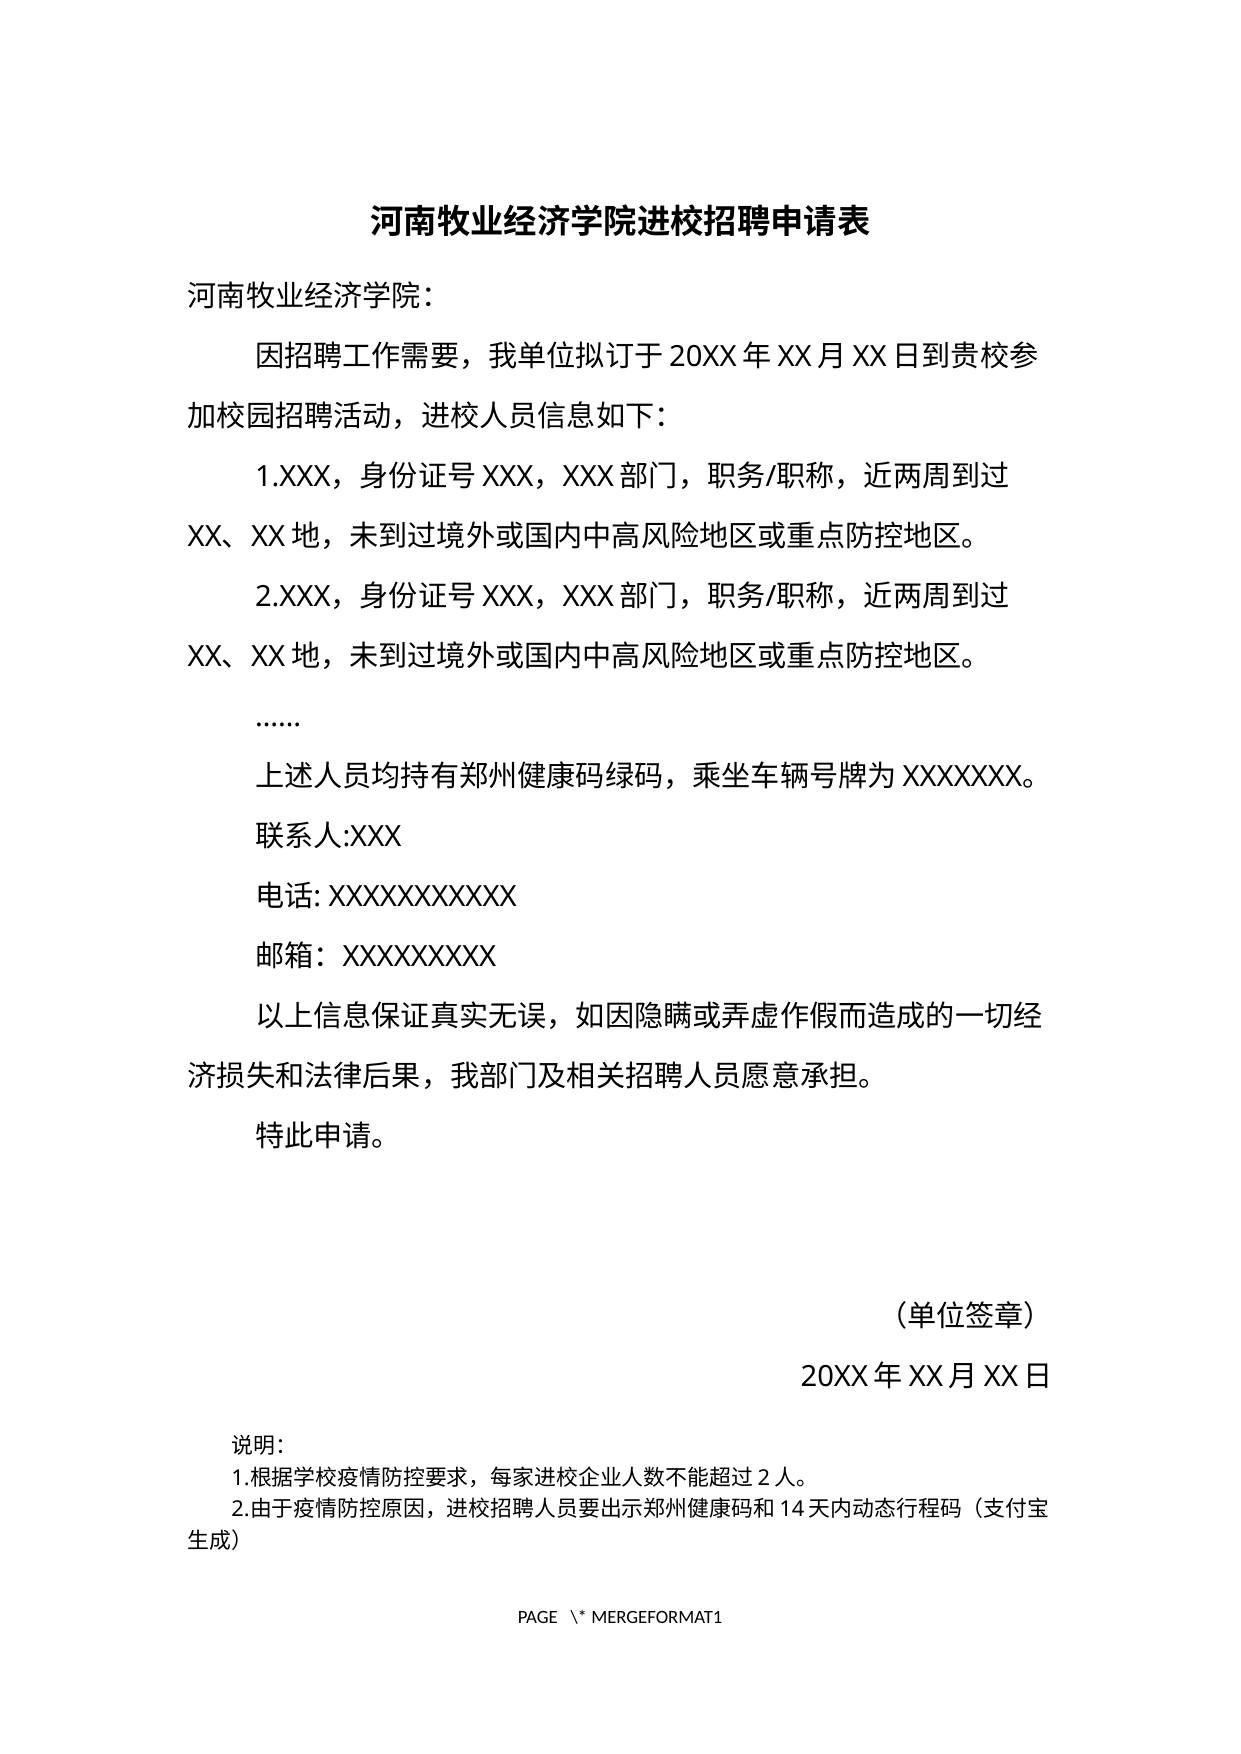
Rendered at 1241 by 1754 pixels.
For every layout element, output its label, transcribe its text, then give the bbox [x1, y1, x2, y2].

text 20XX年XX月XX日 [187, 1338, 1053, 1398]
text 因招聘工作需要，我单位拟订于20XX年XX月XX日到贵校参加校园招聘活动，进校人员信息如下： [187, 318, 1053, 438]
text 特此申请。 [187, 1098, 1053, 1158]
text 上述人员均持有郑州健康码绿码，乘坐车辆号牌为XXXXXXX。 [187, 738, 1053, 798]
text 联系人:XXX [187, 798, 1053, 858]
title 河南牧业经济学院进校招聘申请表 [187, 187, 1053, 252]
text 1.根据学校疫情防控要求，每家进校企业人数不能超过2人。 [187, 1460, 1053, 1491]
text （单位签章） [187, 1278, 1053, 1338]
text 2.由于疫情防控原因，进校招聘人员要出示郑州健康码和14天内动态行程码（支付宝生成） [187, 1491, 1053, 1555]
text …… [187, 678, 1053, 738]
text 1.XXX，身份证号XXX，XXX部门，职务/职称，近两周到过XX、XX地，未到过境外或国内中高风险地区或重点防控地区。 [187, 438, 1053, 558]
text 邮箱：XXXXXXXXX [187, 918, 1053, 978]
text 河南牧业经济学院： [187, 258, 1053, 318]
text 电话: XXXXXXXXXXX [187, 858, 1053, 918]
text 以上信息保证真实无误，如因隐瞒或弄虚作假而造成的一切经济损失和法律后果，我部门及相关招聘人员愿意承担。 [187, 978, 1053, 1098]
text 说明： [187, 1428, 1053, 1460]
text 2.XXX，身份证号XXX，XXX部门，职务/职称，近两周到过XX、XX地，未到过境外或国内中高风险地区或重点防控地区。 [187, 558, 1053, 678]
